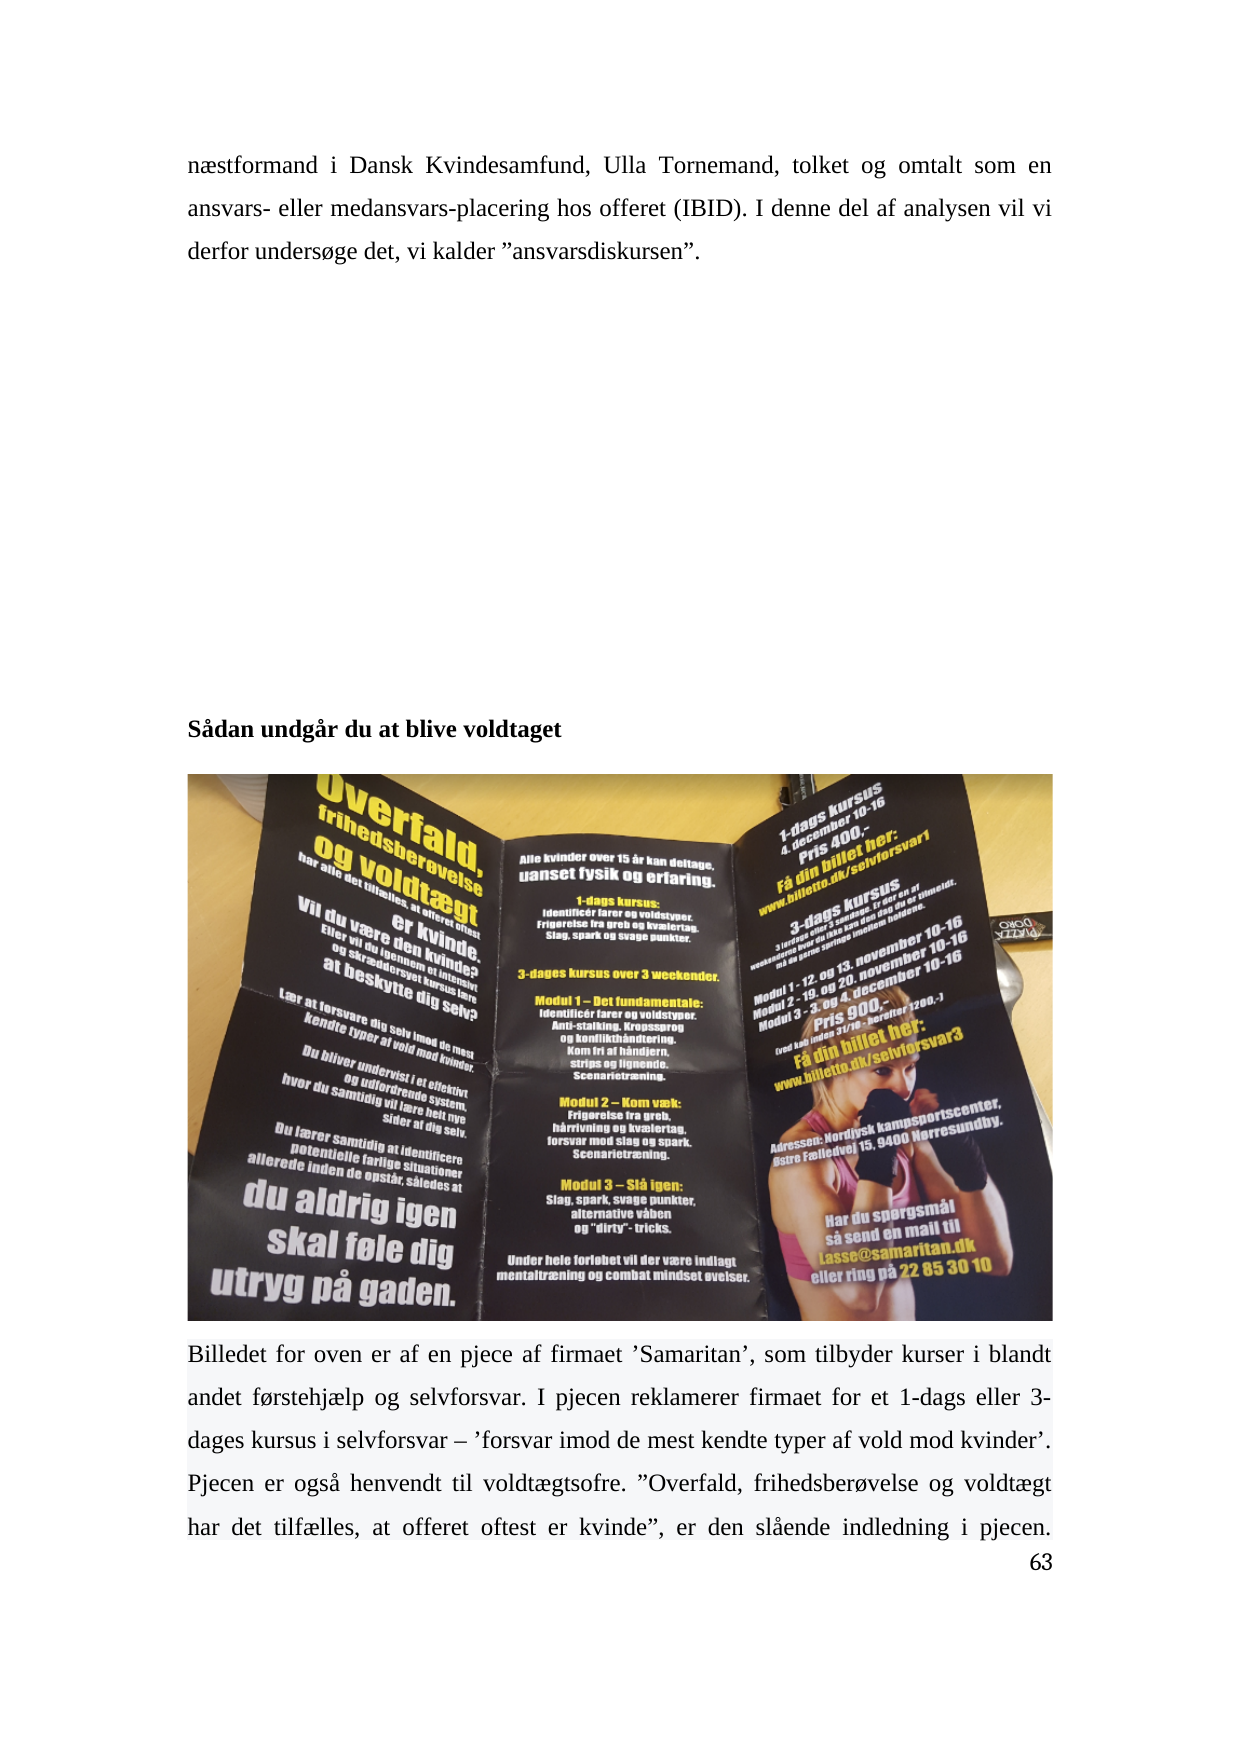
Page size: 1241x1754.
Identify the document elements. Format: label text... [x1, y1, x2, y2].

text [187, 150, 1053, 265]
text Sådan undgår du at blive voldtaget [187, 714, 1053, 743]
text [187, 1339, 1053, 1540]
picture [187, 774, 1053, 1321]
